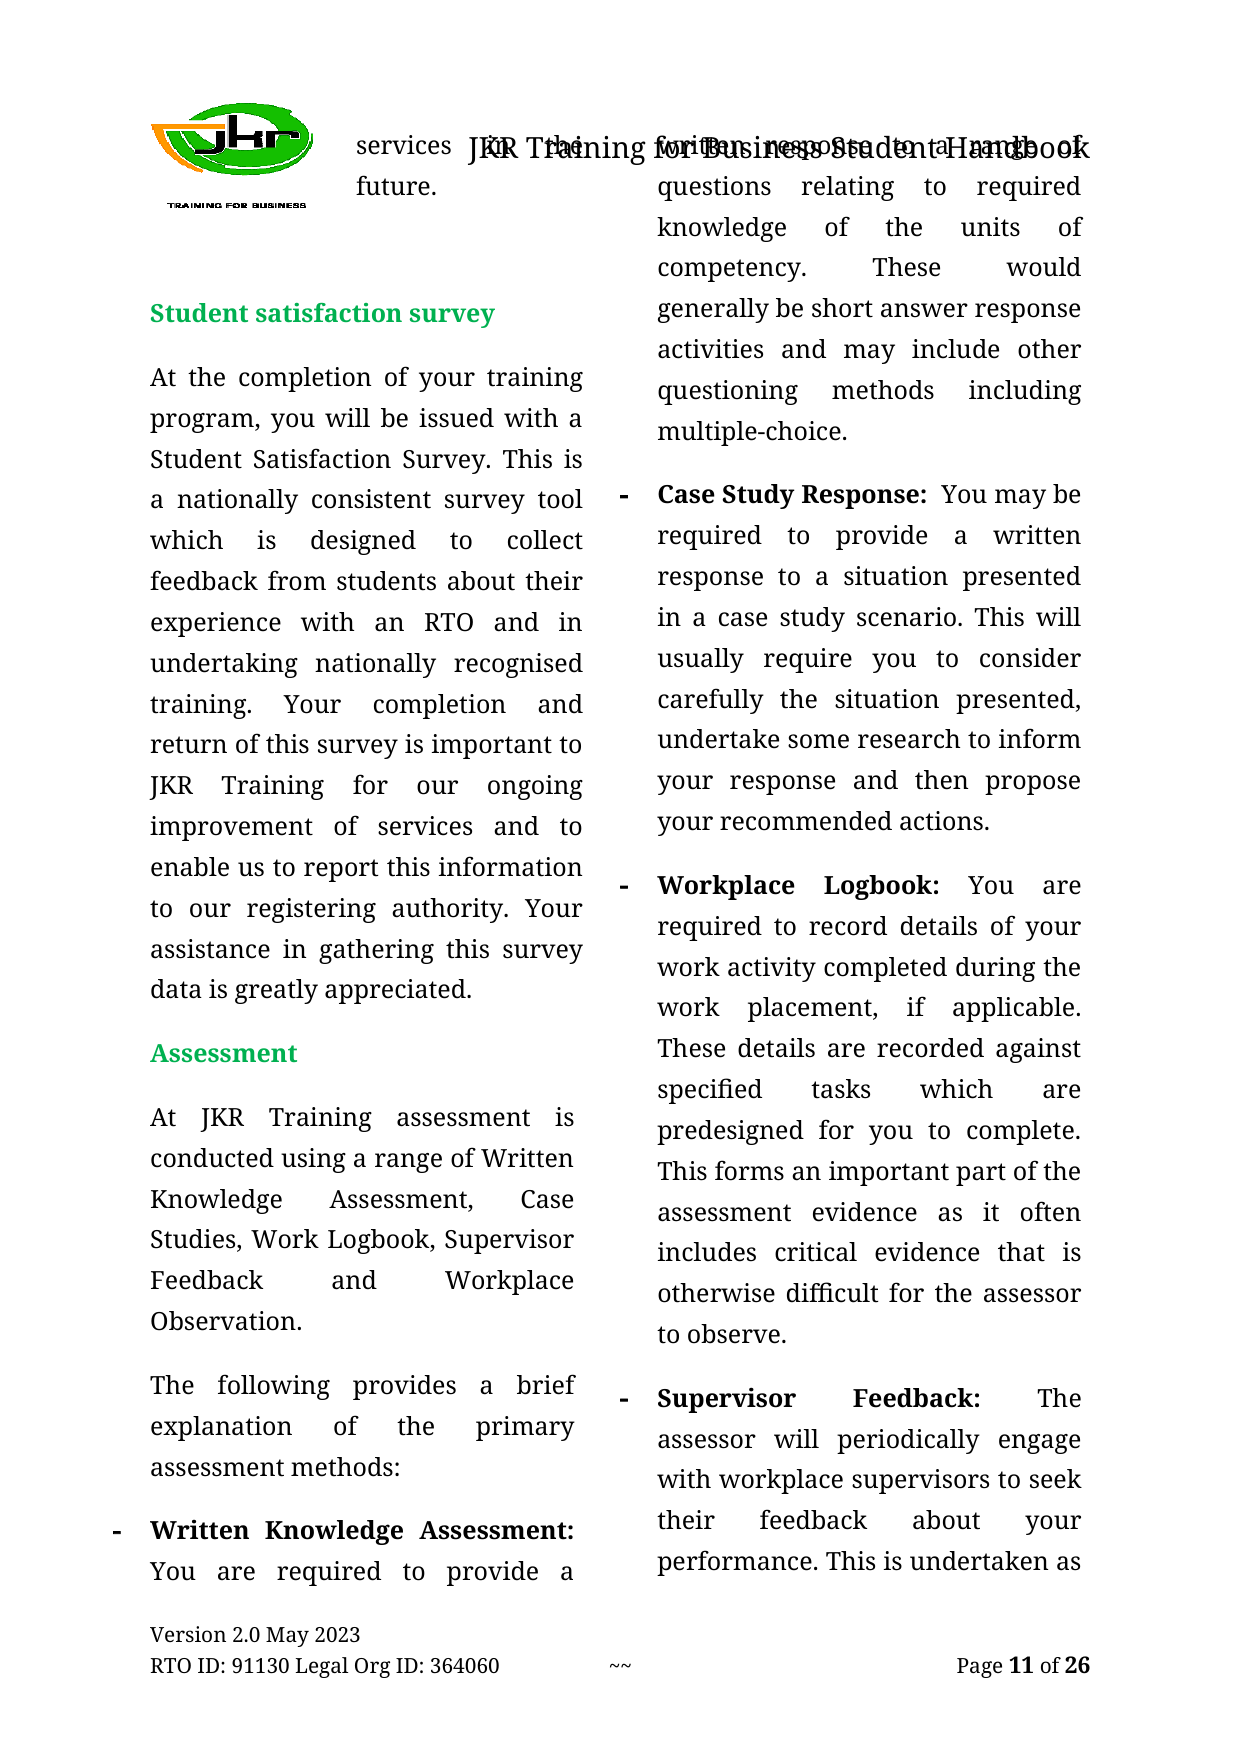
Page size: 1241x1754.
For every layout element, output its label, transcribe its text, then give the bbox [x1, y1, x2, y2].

list Written Knowledge Assessment: You are required to provide a written response to a range of questions relating to required knowledge of the units of competency. These would generally be short answer response activities and may include other questioning methods including multiple-choice. [112, 1513, 574, 1588]
text At the completion of your training program, you will be issued with a Student Satisfaction Survey. This is a nationally consistent survey tool which is designed to collect feedback from students about their experience with an RTO and in undertaking nationally recognised training. Your completion and return of this survey is important to JKR Training for our ongoing improvement of services and to enable us to report this information to our registering authority. Your assistance in gathering this survey data is greatly appreciated. [150, 360, 583, 1006]
text At JKR Training assessment is conducted using a range of Written Knowledge Assessment, Case Studies, Work Logbook, Supervisor Feedback and Workplace Observation. [150, 1100, 574, 1338]
list Written Knowledge Assessment: You are required to provide a written response to a range of questions relating to required knowledge of the units of competency. These would generally be short answer response activities and may include other questioning methods including multiple-choice. [620, 128, 1082, 447]
picture [146, 95, 338, 223]
subtitle Assessment [150, 1036, 583, 1070]
list Case Study Response: You may be required to provide a written response to a situation presented in a case study scenario. This will usually require you to consider carefully the situation presented, undertake some research to inform your response and then propose your recommended actions. [620, 477, 1082, 838]
text Student satisfaction survey [150, 296, 583, 330]
text The following provides a brief explanation of the primary assessment methods: [150, 1368, 574, 1483]
list Workplace Logbook: You are required to record details of your work activity completed during the work placement, if applicable. These details are recorded against specified tasks which are predesigned for you to complete. This forms an important part of the assessment evidence as it often includes critical evidence that is otherwise difficult for the assessor to observe. [620, 868, 1082, 1351]
